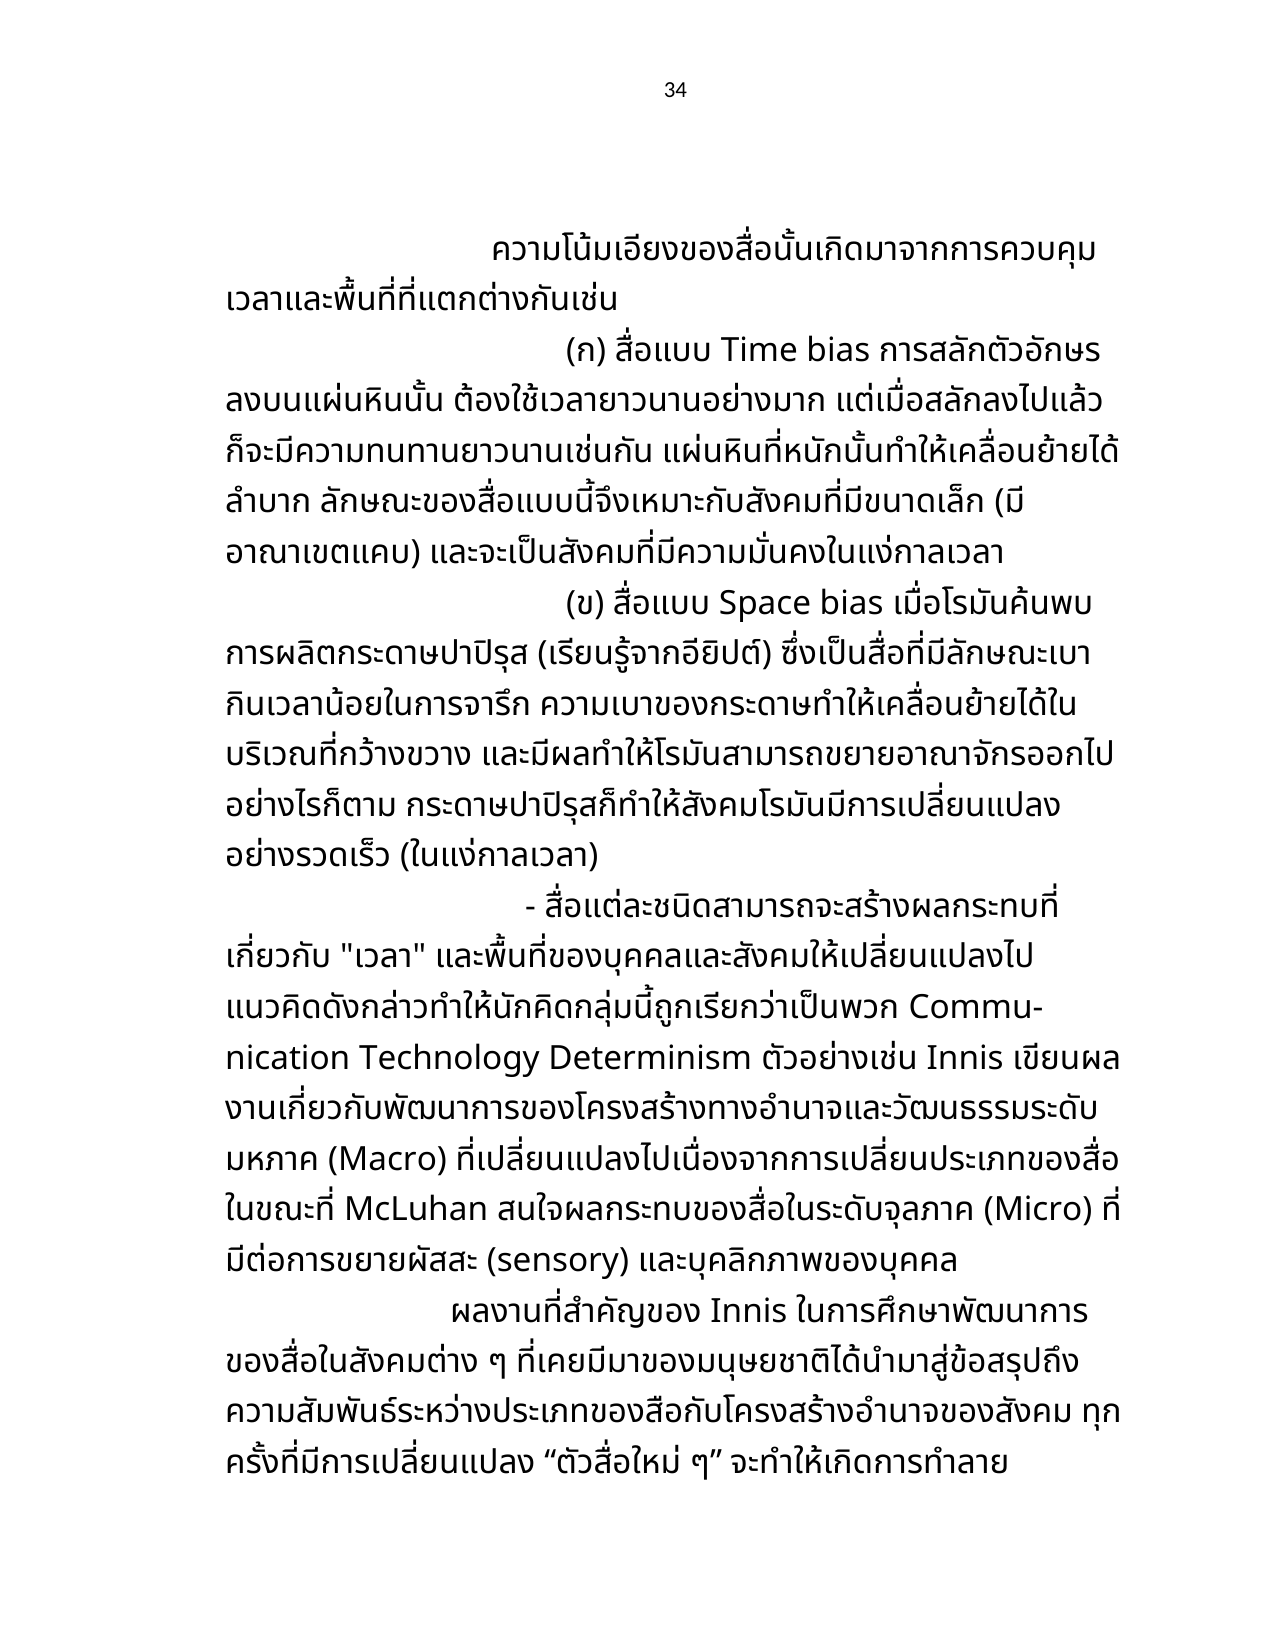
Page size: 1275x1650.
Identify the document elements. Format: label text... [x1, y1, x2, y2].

list (ข) สื่อแบบ Space bias เมื่อโรมันค้นพบการผลิตกระดาษปาปิรุส (เรียนรู้จากอียิปต์) ซึ่งเป็นสื่อที่มีลักษณะเบา กินเวลาน้อยในการจารึก ความเบาของกระดาษทำให้เคลื่อนย้ายได้ในบริเวณที่กว้างขวาง และมีผลทำให้โรมันสามารถขยายอาณาจักรออกไป อย่างไรก็ตาม กระดาษปาปิรุสก็ทำให้สังคมโรมันมีการเปลี่ยนแปลงอย่างรวดเร็ว (ในแง่กาลเวลา) [225, 578, 1125, 882]
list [225, 1286, 1125, 1488]
list ความโน้มเอียงของสื่อนั้นเกิดมาจากการควบคุมเวลาและพื้นที่ที่แตกต่างกันเช่น [225, 225, 1125, 326]
list (ก) สื่อแบบ Time bias การสลักตัวอักษรลงบนแผ่นหินนั้น ต้องใช้เวลายาวนานอย่างมาก แต่เมื่อสลักลงไปแล้ว ก็จะมีความทนทานยาวนานเช่นกัน แผ่นหินที่หนักนั้นทำให้เคลื่อนย้ายได้ลำบาก ลักษณะของสื่อแบบนี้จึงเหมาะกับสังคมที่มีขนาดเล็ก (มีอาณาเขตแคบ) และจะเป็นสังคมที่มีความมั่นคงในแง่กาลเวลา [225, 326, 1125, 578]
list - สื่อแต่ละชนิดสามารถจะสร้างผลกระทบที่เกี่ยวกับ "เวลา" และพื้นที่ของบุคคลและสังคมให้เปลี่ยนแปลงไป แนวคิดดังกล่าวทำให้นักคิดกลุ่มนี้ถูกเรียกว่าเป็นพวก Commu-nication Technology Determinism ตัวอย่างเช่น Innis เขียนผลงานเกี่ยวกับพัฒนาการของโครงสร้างทางอำนาจและวัฒนธรรมระดับมหภาค (Macro) ที่เปลี่ยนแปลงไปเนื่องจากการเปลี่ยนประเภทของสื่อ ในขณะที่ McLuhan สนใจผลกระทบของสื่อในระดับจุลภาค (Micro) ที่มีต่อการขยายผัสสะ (sensory) และบุคลิกภาพของบุคคล [225, 882, 1125, 1286]
